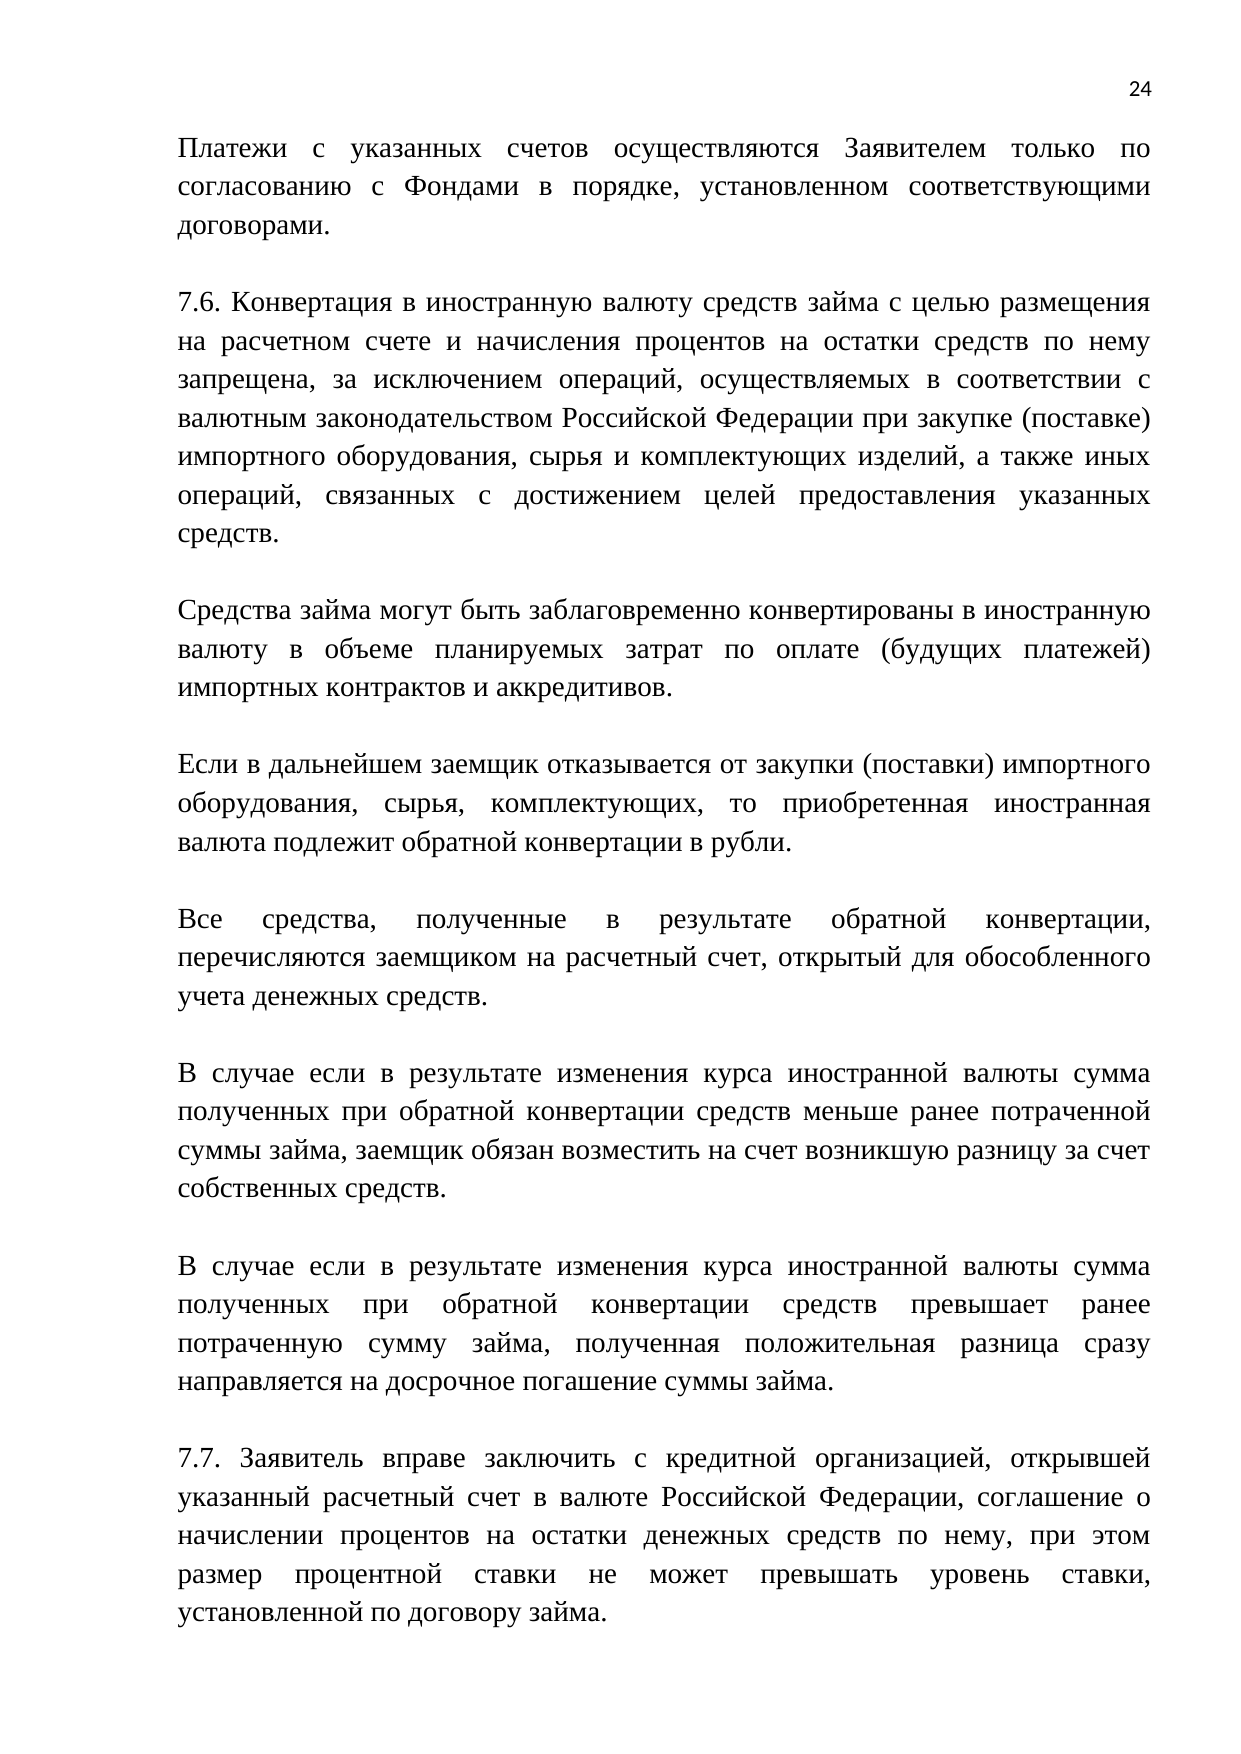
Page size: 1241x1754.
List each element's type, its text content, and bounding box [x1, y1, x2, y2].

text 7.7. Заявитель вправе заключить с кредитной организацией, открывшей указанный расчетный счет в валюте Российской Федерации, соглашение о начислении процентов на остатки денежных средств по нему, при этом размер процентной ставки не может превышать уровень ставки, установленной по договору займа. [177, 1440, 1152, 1628]
text Средства займа могут быть заблаговременно конвертированы в иностранную валюту в объеме планируемых затрат по оплате (будущих платежей) импортных контрактов и аккредитивов. [177, 592, 1152, 703]
text Все средства, полученные в результате обратной конвертации, перечисляются заемщиком на расчетный счет, открытый для обособленного учета денежных средств. [177, 901, 1152, 1011]
text 7.6. Конвертация в иностранную валюту средств займа с целью размещения на расчетном счете и начисления процентов на остатки средств по нему запрещена, за исключением операций, осуществляемых в соответствии с валютным законодательством Российской Федерации при закупке (поставке) импортного оборудования, сырья и комплектующих изделий, а также иных операций, связанных с достижением целей предоставления указанных средств. [177, 284, 1152, 549]
text В случае если в результате изменения курса иностранной валюты сумма полученных при обратной конвертации средств меньше ранее потраченной суммы займа, заемщик обязан возместить на счет возникшую разницу за счет собственных средств. [177, 1055, 1152, 1204]
text Если в дальнейшем заемщик отказывается от закупки (поставки) импортного оборудования, сырья, комплектующих, то приобретенная иностранная валюта подлежит обратной конвертации в рубли. [177, 747, 1152, 857]
text Платежи с указанных счетов осуществляются Заявителем только по согласованию с Фондами в порядке, установленном соответствующими договорами. [177, 130, 1152, 241]
text В случае если в результате изменения курса иностранной валюты сумма полученных при обратной конвертации средств превышает ранее потраченную сумму займа, полученная положительная разница сразу направляется на досрочное погашение суммы займа. [177, 1248, 1152, 1397]
